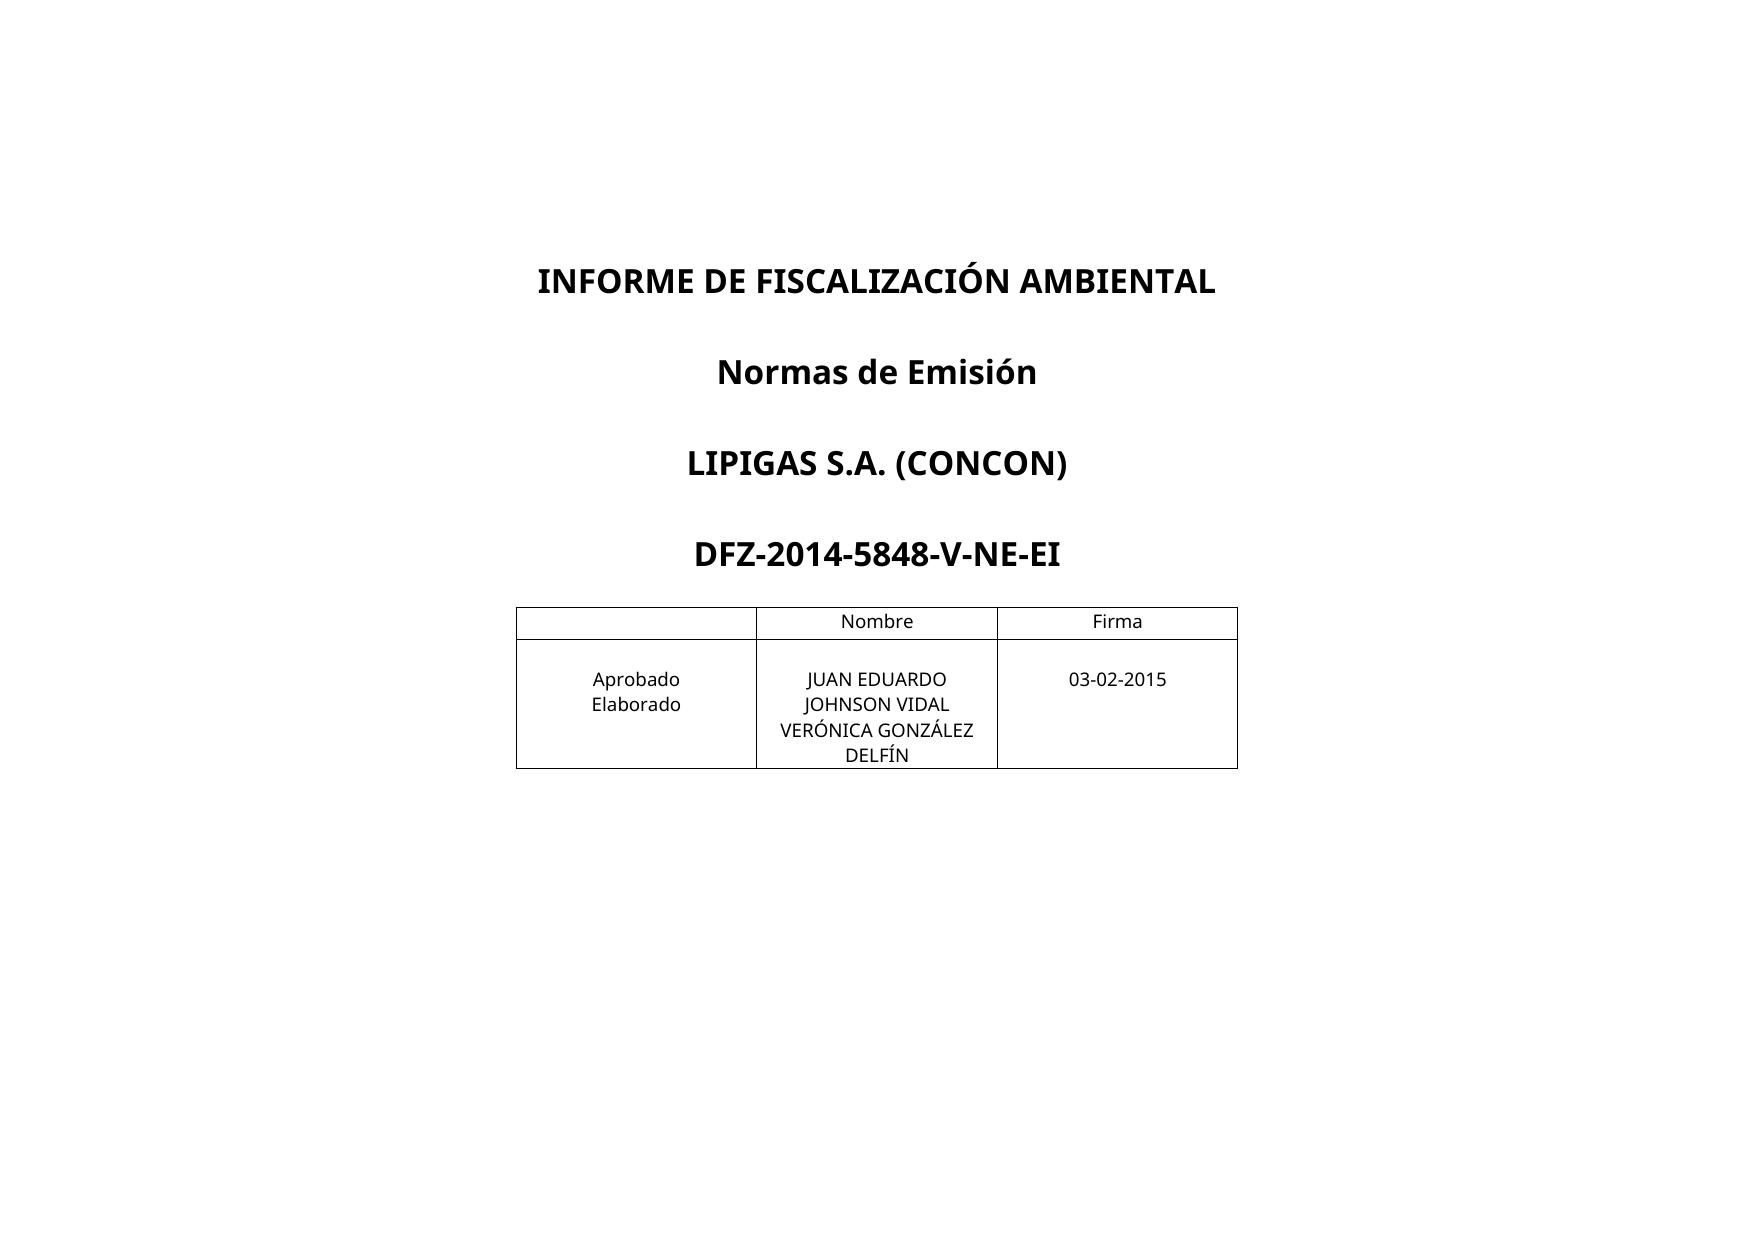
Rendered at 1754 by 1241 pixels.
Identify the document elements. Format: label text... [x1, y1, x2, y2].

text LIPIGAS S.A. (CONCON) [150, 394, 1604, 485]
table_cell Aprobado Elaborado [517, 640, 756, 768]
text DFZ-2014-5848-V-NE-EI [150, 485, 1604, 576]
text INFORME DE FISCALIZACIÓN AMBIENTAL [150, 212, 1604, 303]
text Normas de Emisión [150, 303, 1604, 394]
table_cell JUAN EDUARDO JOHNSON VIDAL VERÓNICA GONZÁLEZ DELFÍN [757, 640, 997, 768]
table_header [517, 608, 756, 639]
table_header Firma [998, 608, 1237, 639]
table_header Nombre [757, 608, 997, 639]
table_cell 03-02-2015 [998, 640, 1237, 768]
